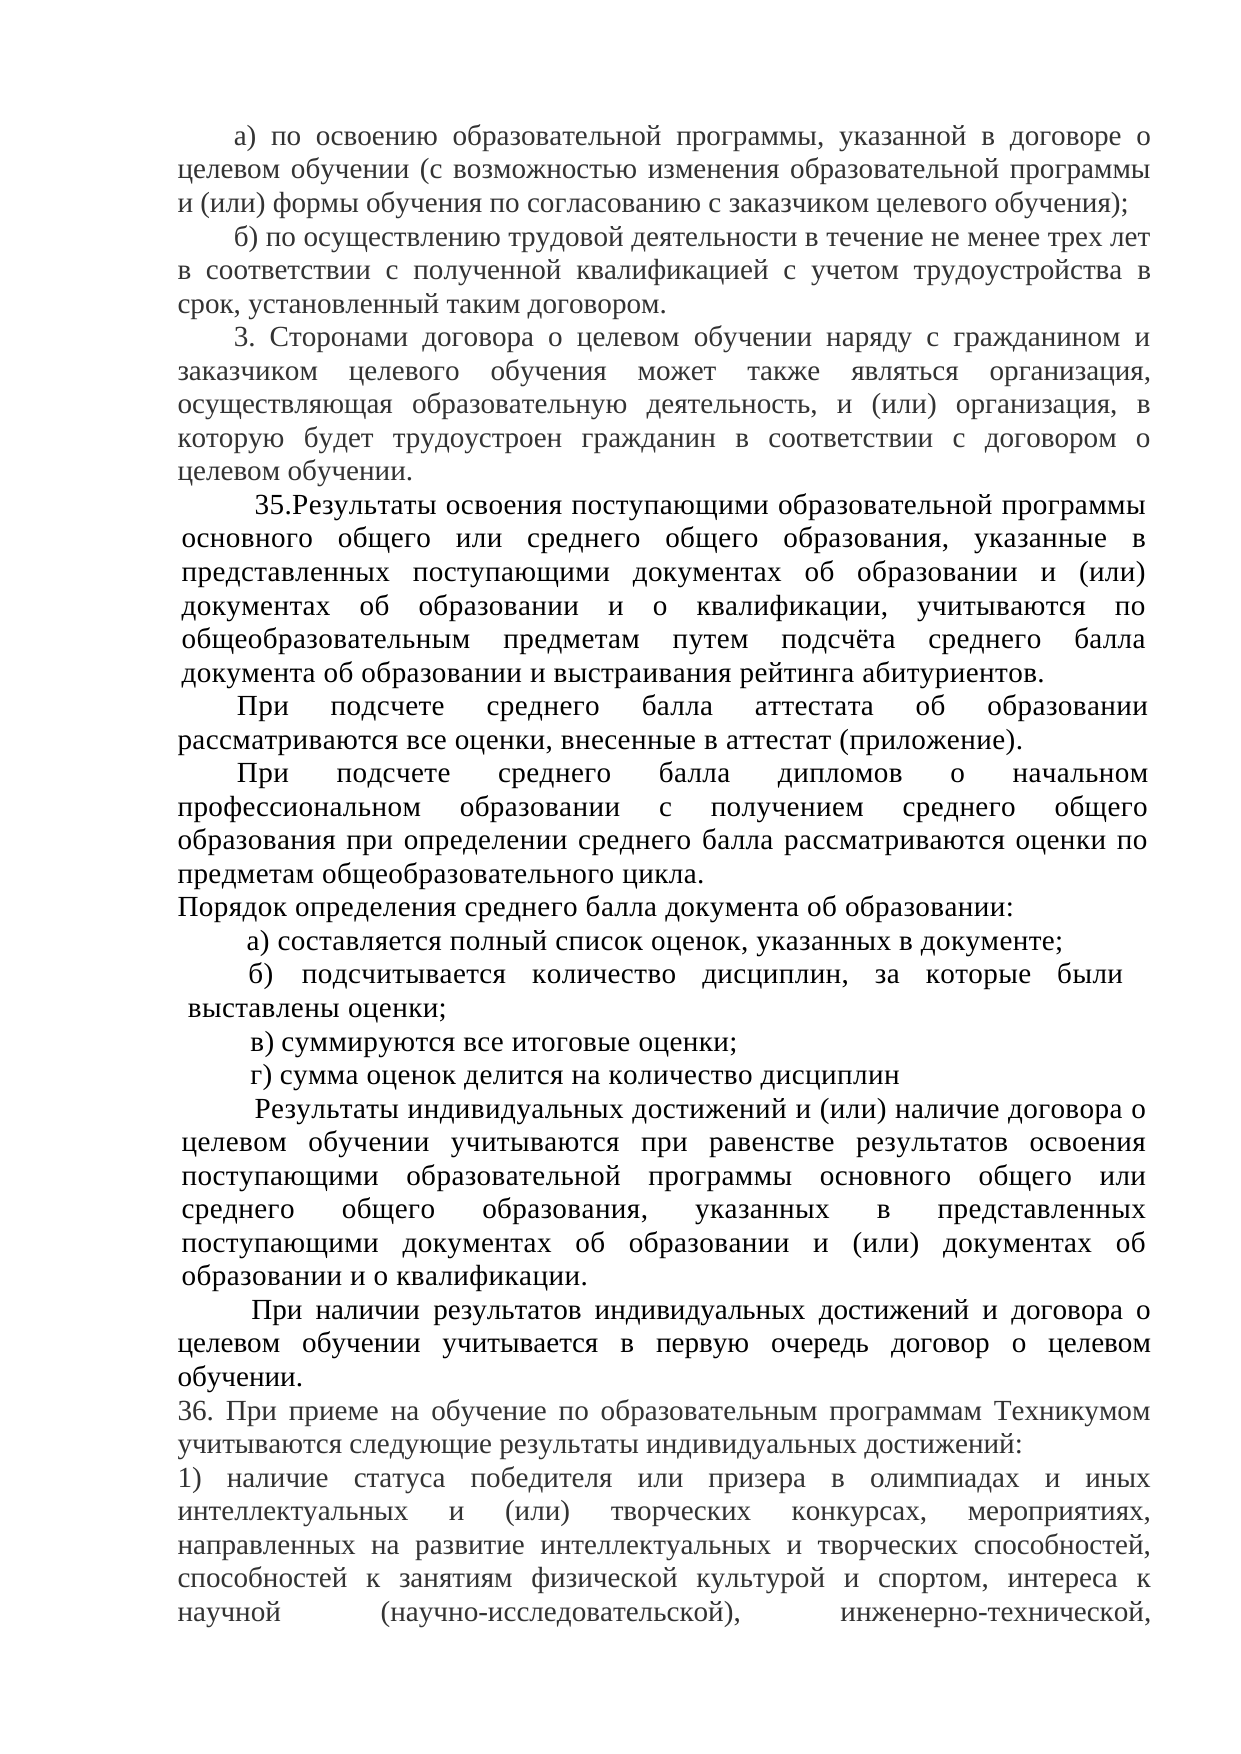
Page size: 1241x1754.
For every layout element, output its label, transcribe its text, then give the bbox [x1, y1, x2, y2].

text а) составляется полный список оценок, указанных в документе; [177, 923, 1152, 957]
text 3. Сторонами договора о целевом обучении наряду с гражданином и заказчиком целевого обучения может также являться организация, осуществляющая образовательную деятельность, и (или) организация, в которую будет трудоустроен гражданин в соответствии с договором о целевом обучении. [177, 319, 1152, 487]
text б) подсчитывается количество дисциплин, за которые были выставлены оценки; [188, 957, 1124, 1024]
text Порядок определения среднего балла документа об образовании: [177, 889, 1152, 923]
text в) суммируются все итоговые оценки; [250, 1024, 1152, 1057]
text При подсчете среднего балла дипломов о начальном профессиональном образовании с получением среднего общего образования при определении среднего балла рассматриваются оценки по предметам общеобразовательного цикла. [177, 755, 1149, 889]
text 35.Результаты освоения поступающими образовательной программы основного общего или среднего общего образования, указанные в представленных поступающими документах об образовании и (или) документах об образовании и о квалификации, учитываются по общеобразовательным предметам путем подсчёта среднего балла документа об образовании и выстраивания рейтинга абитуриентов. [181, 487, 1147, 688]
text При подсчете среднего балла аттестата об образовании рассматриваются все оценки, внесенные в аттестат (приложение). [177, 688, 1149, 755]
text а) по освоению образовательной программы, указанной в договоре о целевом обучении (с возможностью изменения образовательной программы и (или) формы обучения по согласованию с заказчиком целевого обучения); [177, 118, 1152, 219]
text 36. При приеме на обучение по образовательным программам Техникумом учитываются следующие результаты индивидуальных достижений: [177, 1393, 1152, 1460]
text Результаты индивидуальных достижений и (или) наличие договора о целевом обучении учитываются при равенстве результатов освоения поступающими образовательной программы основного общего или среднего общего образования, указанных в представленных поступающими документах об образовании и (или) документах об образовании и о квалификации. [181, 1091, 1147, 1292]
text б) по осуществлению трудовой деятельности в течение не менее трех лет в соответствии с полученной квалификацией с учетом трудоустройства в срок, установленный таким договором. [177, 219, 1152, 319]
text г) сумма оценок делится на количество дисциплин [250, 1057, 1152, 1091]
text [177, 1460, 1152, 1627]
text При наличии результатов индивидуальных достижений и договора о целевом обучении учитывается в первую очередь договор о целевом обучении. [177, 1292, 1152, 1393]
